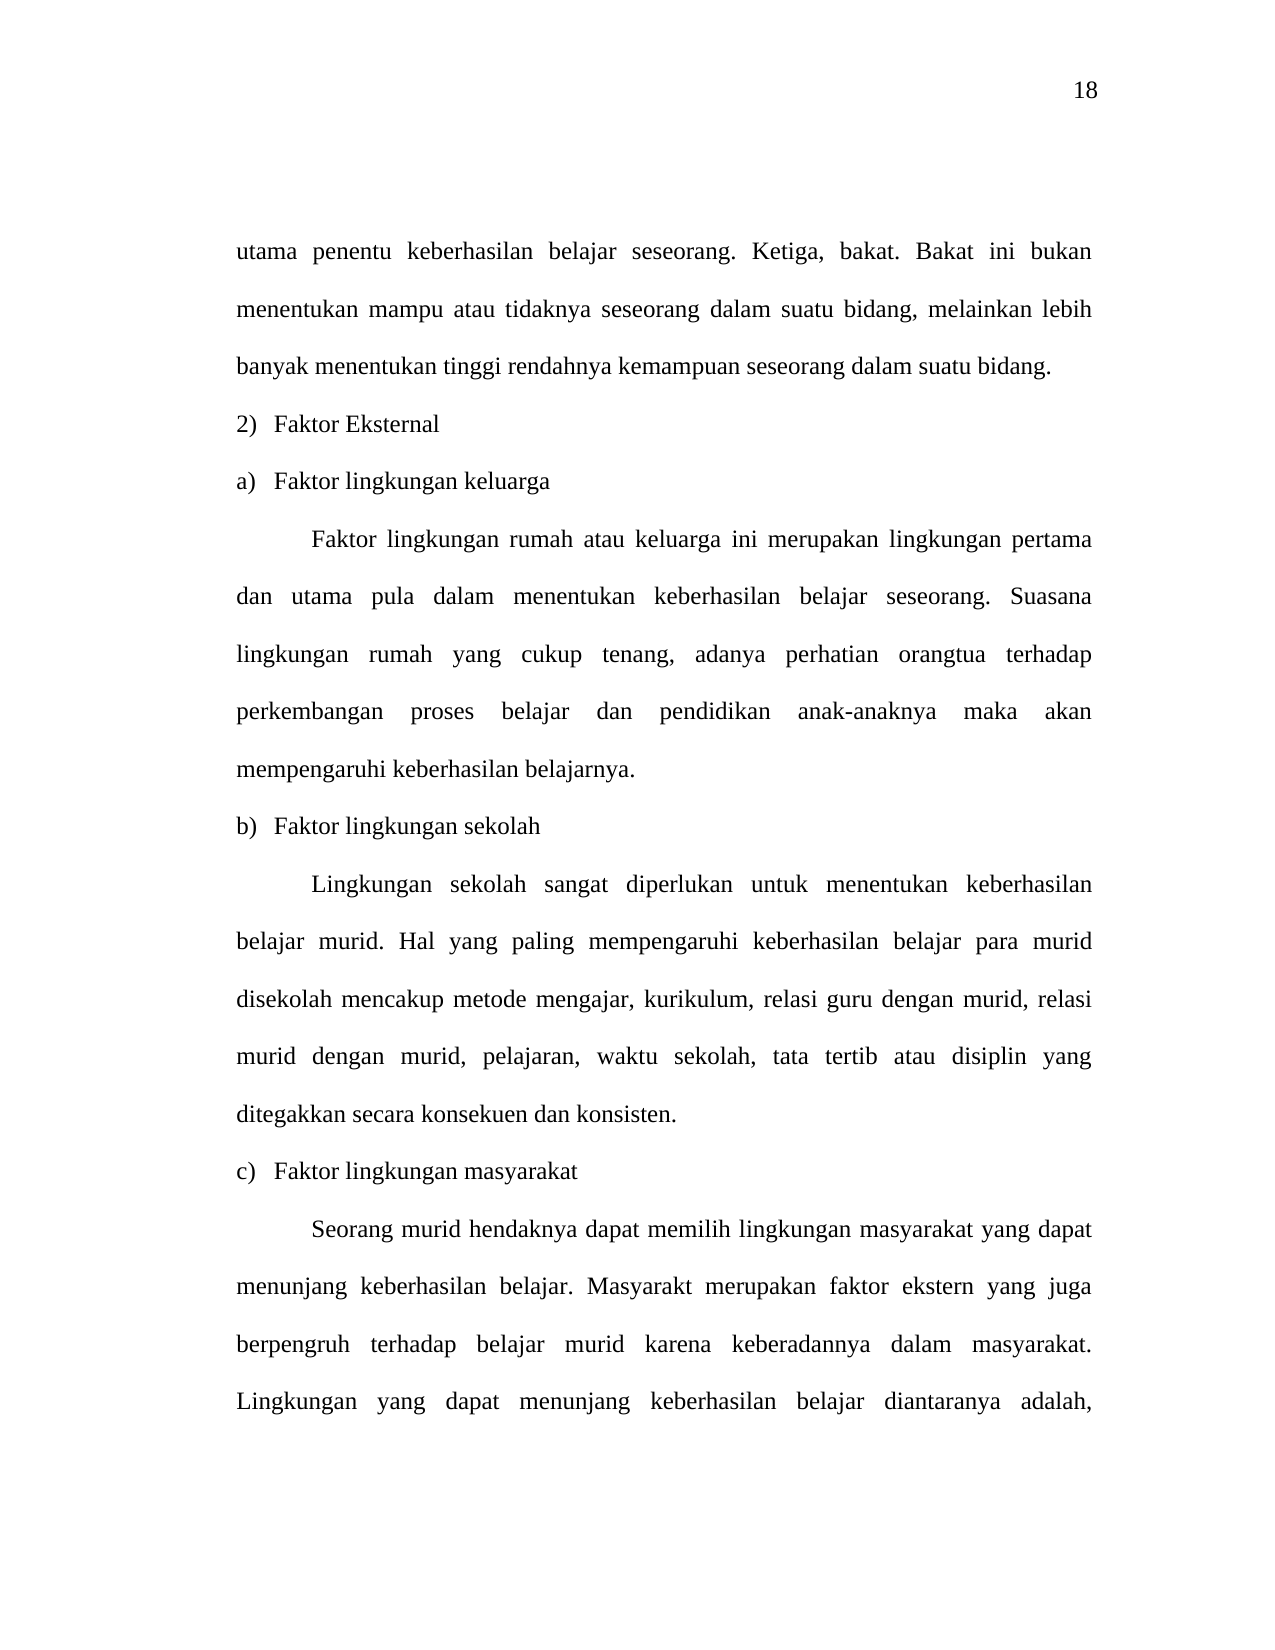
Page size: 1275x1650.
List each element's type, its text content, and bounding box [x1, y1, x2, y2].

list Lingkungan sekolah sangat diperlukan untuk menentukan keberhasilan belajar murid. Hal yang paling mempengaruhi keberhasilan belajar para murid disekolah mencakup metode mengajar, kurikulum, relasi guru dengan murid, relasi murid dengan murid, pelajaran, waktu sekolah, tata tertib atau disiplin yang ditegakkan secara konsekuen dan konsisten. [236, 869, 1093, 1127]
list Faktor lingkungan keluarga [236, 466, 1093, 495]
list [236, 236, 1093, 380]
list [236, 1214, 1093, 1415]
list Faktor lingkungan sekolah [236, 811, 1093, 840]
list Faktor lingkungan masyarakat [236, 1156, 1093, 1185]
list Faktor lingkungan rumah atau keluarga ini merupakan lingkungan pertama dan utama pula dalam menentukan keberhasilan belajar seseorang. Suasana lingkungan rumah yang cukup tenang, adanya perhatian orangtua terhadap perkembangan proses belajar dan pendidikan anak-anaknya maka akan mempengaruhi keberhasilan belajarnya. [236, 524, 1093, 782]
list Faktor Eksternal [236, 409, 1093, 437]
